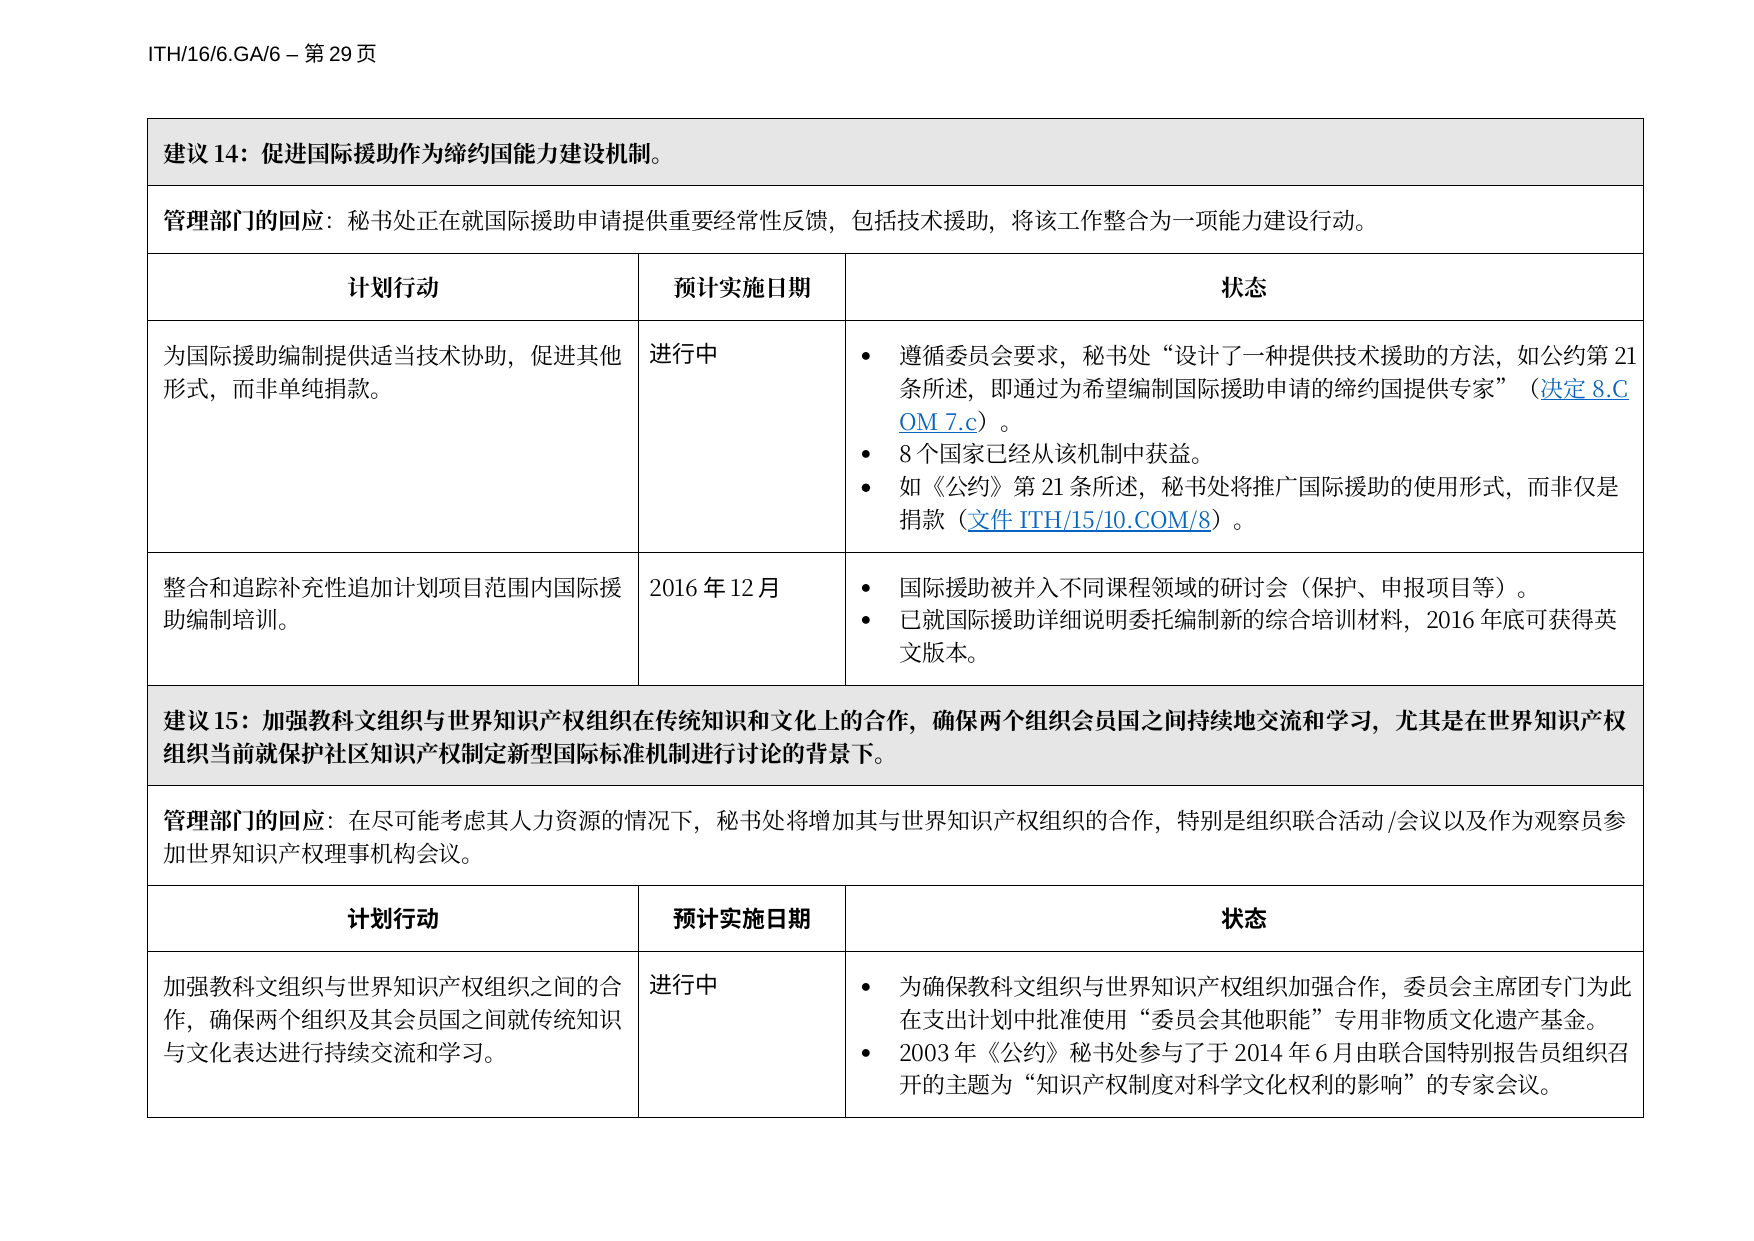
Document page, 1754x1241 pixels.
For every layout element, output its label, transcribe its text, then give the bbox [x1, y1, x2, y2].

table_cell 计划行动 [148, 886, 638, 951]
table_cell 管理部门的回应：秘书处正在就国际援助申请提供重要经常性反馈，包括技术援助，将该工作整合为一项能力建设行动。 [148, 186, 1643, 253]
table_cell 为国际援助编制提供适当技术协助，促进其他形式，而非单纯捐款。 [148, 321, 638, 552]
table_cell 整合和追踪补充性追加计划项目范围内国际援助编制培训。 [148, 553, 638, 685]
table_cell 进行中 [639, 952, 845, 1117]
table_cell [846, 952, 1643, 1117]
table_cell 计划行动 [148, 254, 638, 320]
table_cell 国际援助被并入不同课程领域的研讨会（保护、申报项目等）。 已就国际援助详细说明委托编制新的综合培训材料，2016年底可获得英文版本。 [846, 553, 1643, 685]
table_cell 管理部门的回应：在尽可能考虑其人力资源的情况下，秘书处将增加其与世界知识产权组织的合作，特别是组织联合活动/会议以及作为观察员参加世界知识产权理事机构会议。 [148, 786, 1643, 885]
table_cell 预计实施日期 [639, 886, 845, 951]
table_cell 状态 [846, 254, 1643, 320]
table_cell 预计实施日期 [639, 254, 845, 320]
table_cell 状态 [846, 886, 1643, 951]
table_cell 建议14：促进国际援助作为缔约国能力建设机制。 [148, 119, 1643, 185]
table_cell 遵循委员会要求，秘书处“设计了一种提供技术援助的方法，如公约第21条所述，即通过为希望编制国际援助申请的缔约国提供专家”（决定 8.COM 7.c）。 8个国家已经从该机制中获益。 如《公约》第21条所述，秘书处将推广国际援助的使用形式，而非仅是捐款（文件 ITH/15/10.COM/8）。 [846, 321, 1643, 552]
table_cell 进行中 [639, 321, 845, 552]
table_cell 2016年12月 [639, 553, 845, 685]
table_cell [148, 952, 638, 1117]
table_cell 建议15：加强教科文组织与世界知识产权组织在传统知识和文化上的合作，确保两个组织会员国之间持续地交流和学习，尤其是在世界知识产权组织当前就保护社区知识产权制定新型国际标准机制进行讨论的背景下。 [148, 686, 1643, 785]
